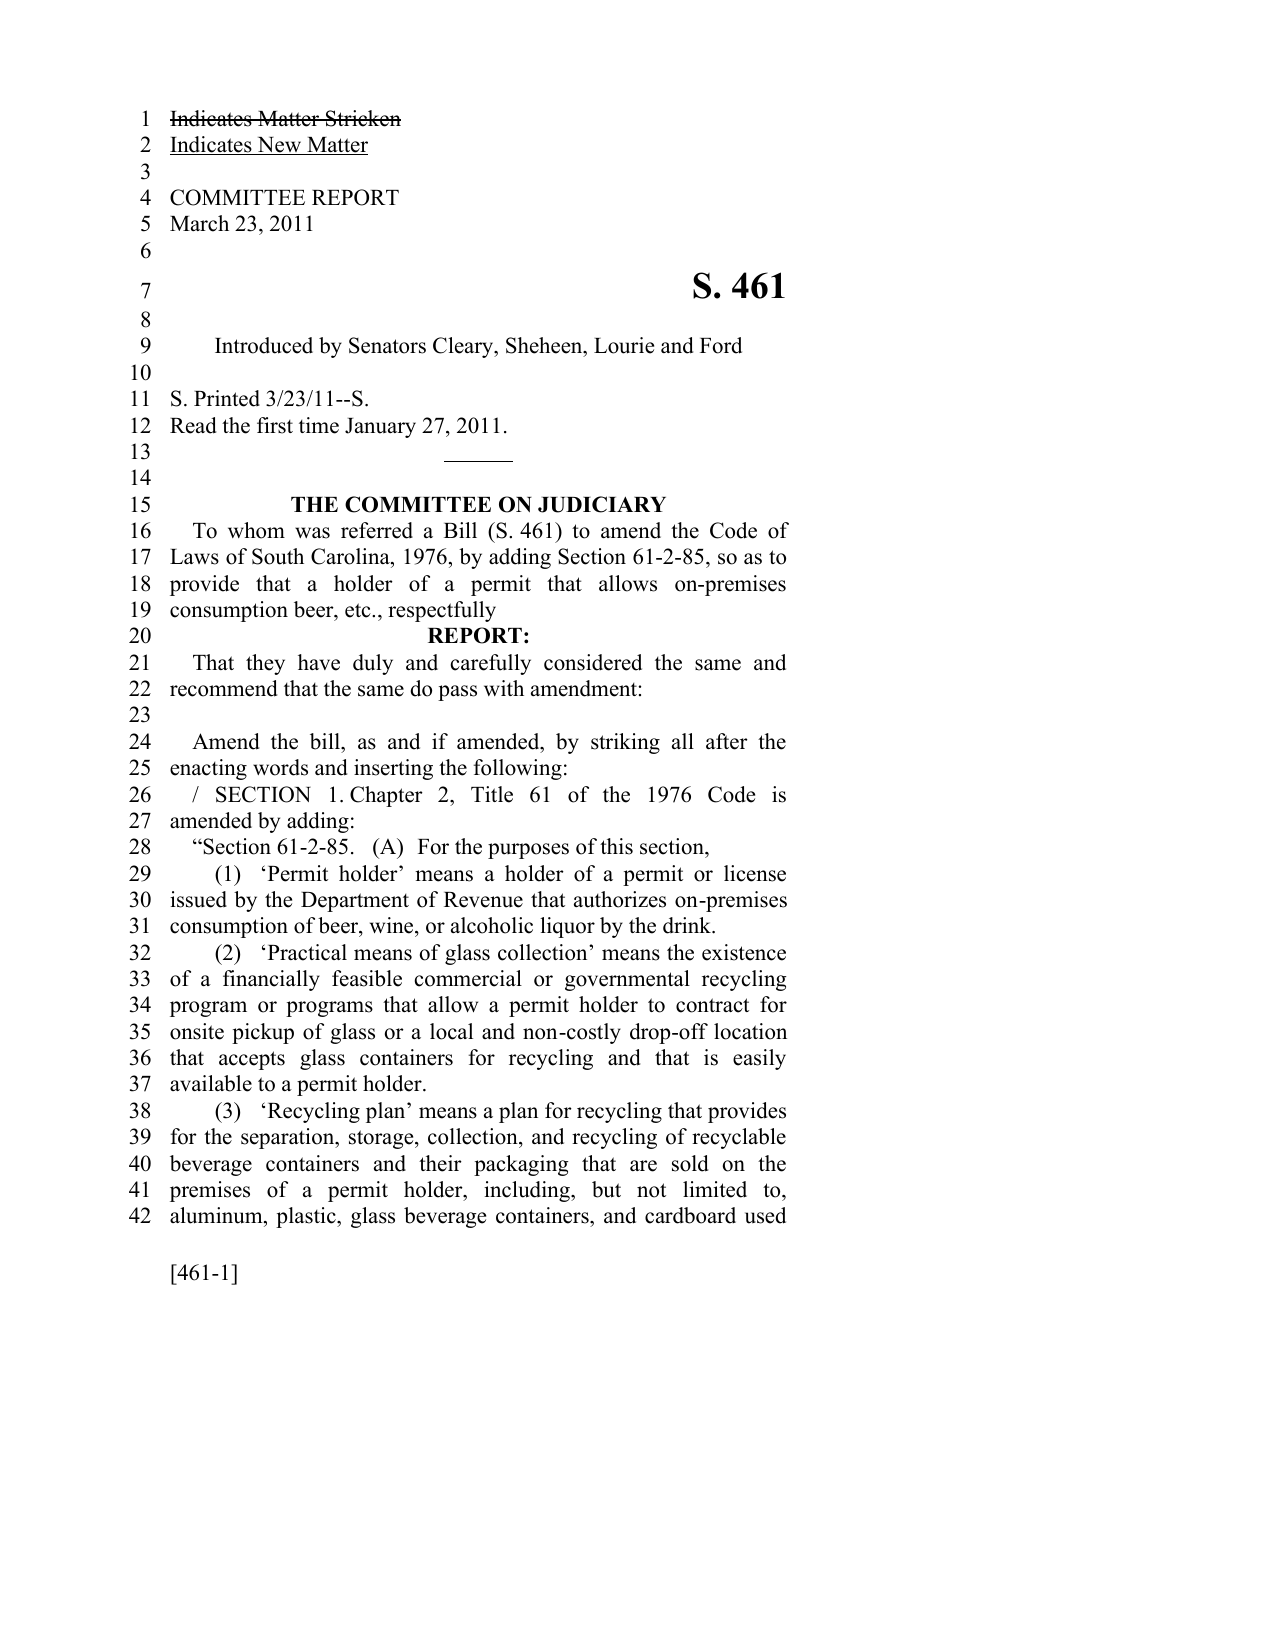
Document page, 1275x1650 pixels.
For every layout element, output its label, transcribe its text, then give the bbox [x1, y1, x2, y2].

text Read the first time January 27, 2011. [169, 412, 787, 438]
text Indicates New Matter [169, 131, 787, 158]
text That they have duly and carefully considered the same and recommend that the same do pass with amendment: [169, 649, 787, 702]
text / SECTION 1. Chapter 2, Title 61 of the 1976 Code is amended by adding: [169, 781, 787, 833]
text (1) ‘Permit holder’ means a holder of a permit or license issued by the Department of Revenue that authorizes on-premises consumption of beer, wine, or alcoholic liquor by the drink. [169, 860, 787, 939]
text March 23, 2011 [169, 210, 787, 237]
text (2) ‘Practical means of glass collection’ means the existence of a financially feasible commercial or governmental recycling program or programs that allow a permit holder to contract for onsite pickup of glass or a local and non-costly drop-off location that accepts glass containers for recycling and that is easily available to a permit holder. [169, 939, 787, 1097]
text COMMITTEE REPORT [169, 184, 787, 210]
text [169, 1097, 787, 1229]
text S. Printed 3/23/11--S. [169, 385, 787, 412]
text “Section 61-2-85. (A) For the purposes of this section, [169, 833, 787, 860]
text Indicates Matter Stricken [169, 105, 787, 131]
text REPORT: [169, 622, 787, 649]
text S. 461 [169, 263, 787, 306]
text THE COMMITTEE ON JUDICIARY [169, 491, 787, 517]
text Amend the bill, as and if amended, by striking all after the enacting words and inserting the following: [169, 728, 787, 781]
text Introduced by Senators Cleary, Sheheen, Lourie and Ford [169, 333, 787, 359]
text To whom was referred a Bill (S. 461) to amend the Code of Laws of South Carolina, 1976, by adding Section 61-2-85, so as to provide that a holder of a permit that allows on-premises consumption beer, etc., respectfully [169, 517, 787, 622]
